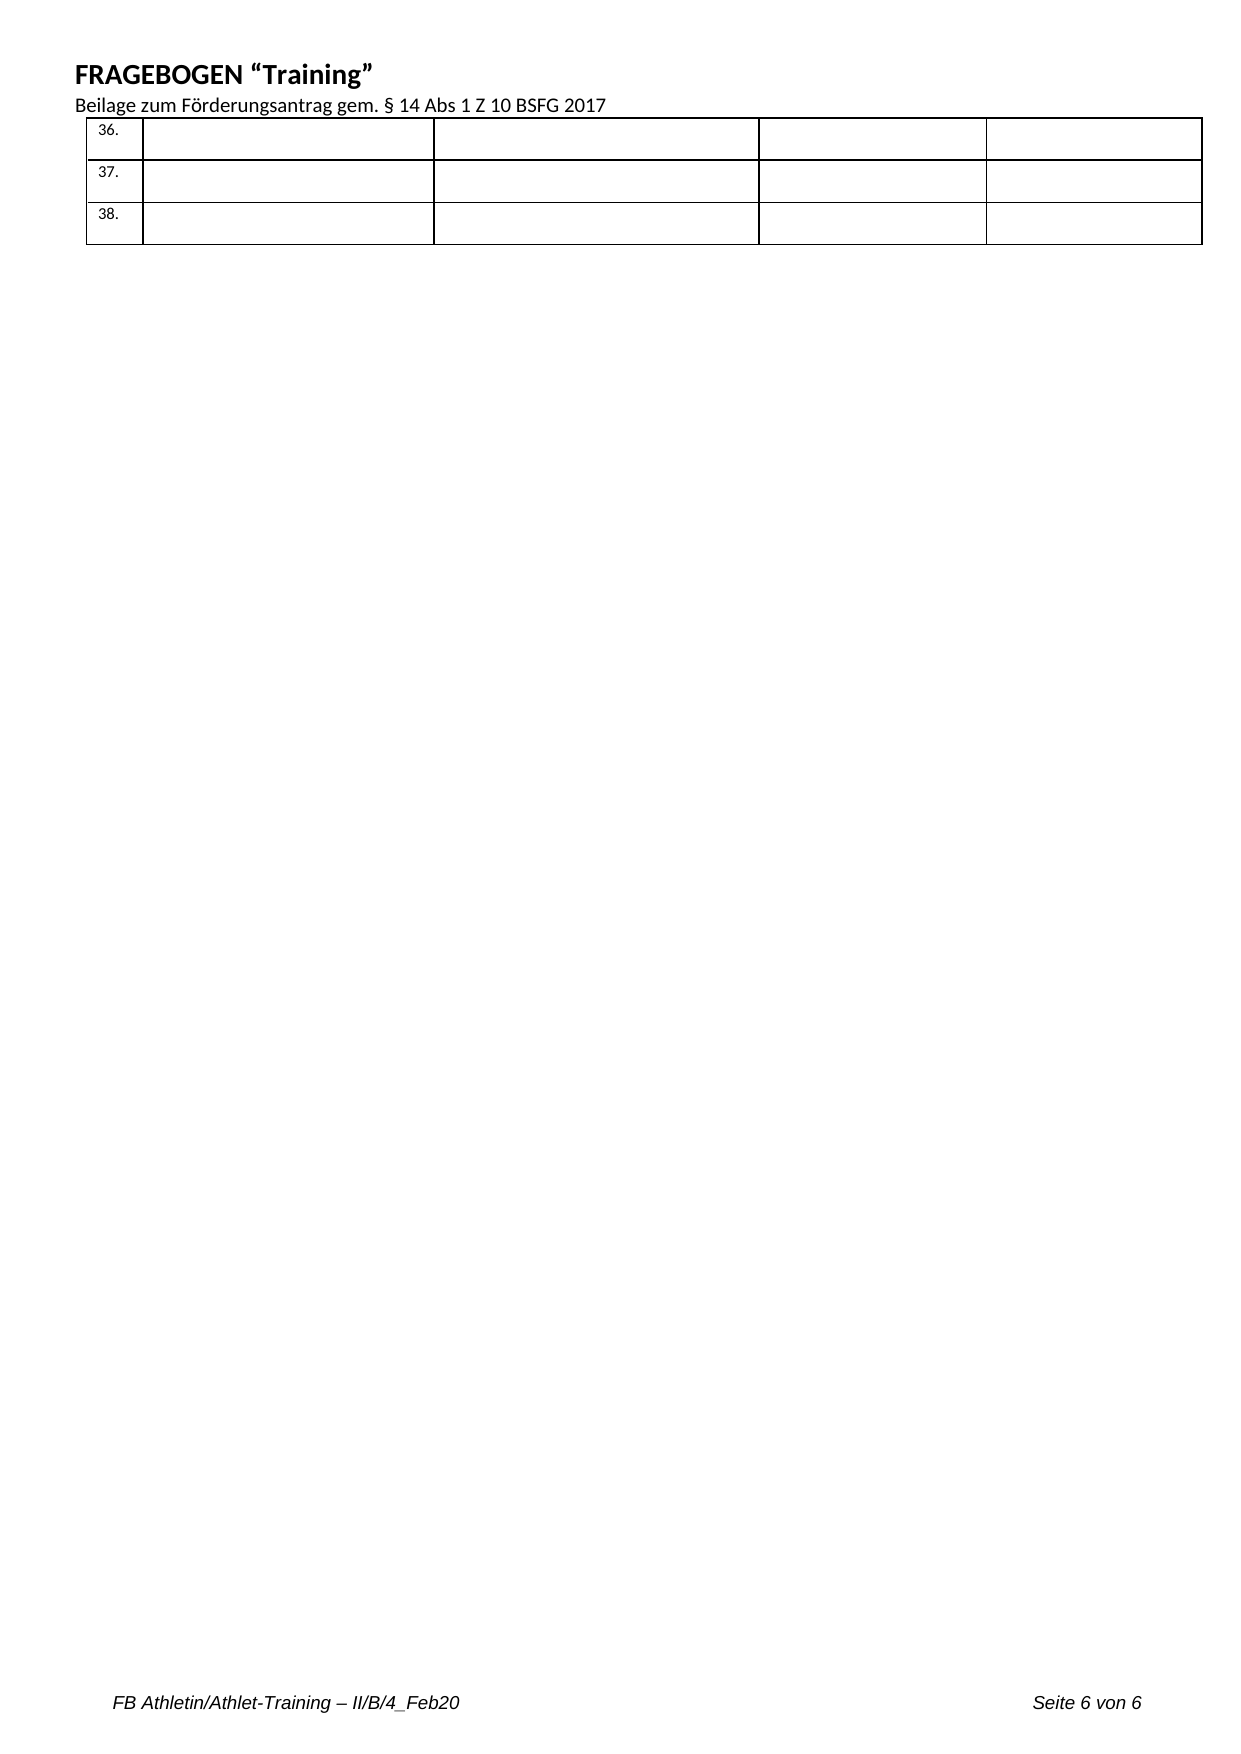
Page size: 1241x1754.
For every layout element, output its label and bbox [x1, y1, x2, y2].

table_cell [144, 161, 433, 202]
table_cell [987, 161, 1201, 202]
table_cell [760, 119, 986, 159]
table_cell [987, 119, 1201, 159]
table_cell [760, 161, 986, 202]
table_cell [87, 119, 142, 159]
table_cell [987, 203, 1201, 244]
table_cell [435, 203, 758, 244]
table_cell [144, 203, 433, 244]
table_cell [144, 119, 433, 159]
table_cell [435, 119, 758, 159]
table_cell [87, 160, 142, 202]
table_cell [760, 203, 986, 244]
table_cell [435, 161, 758, 202]
table_cell [87, 203, 142, 244]
